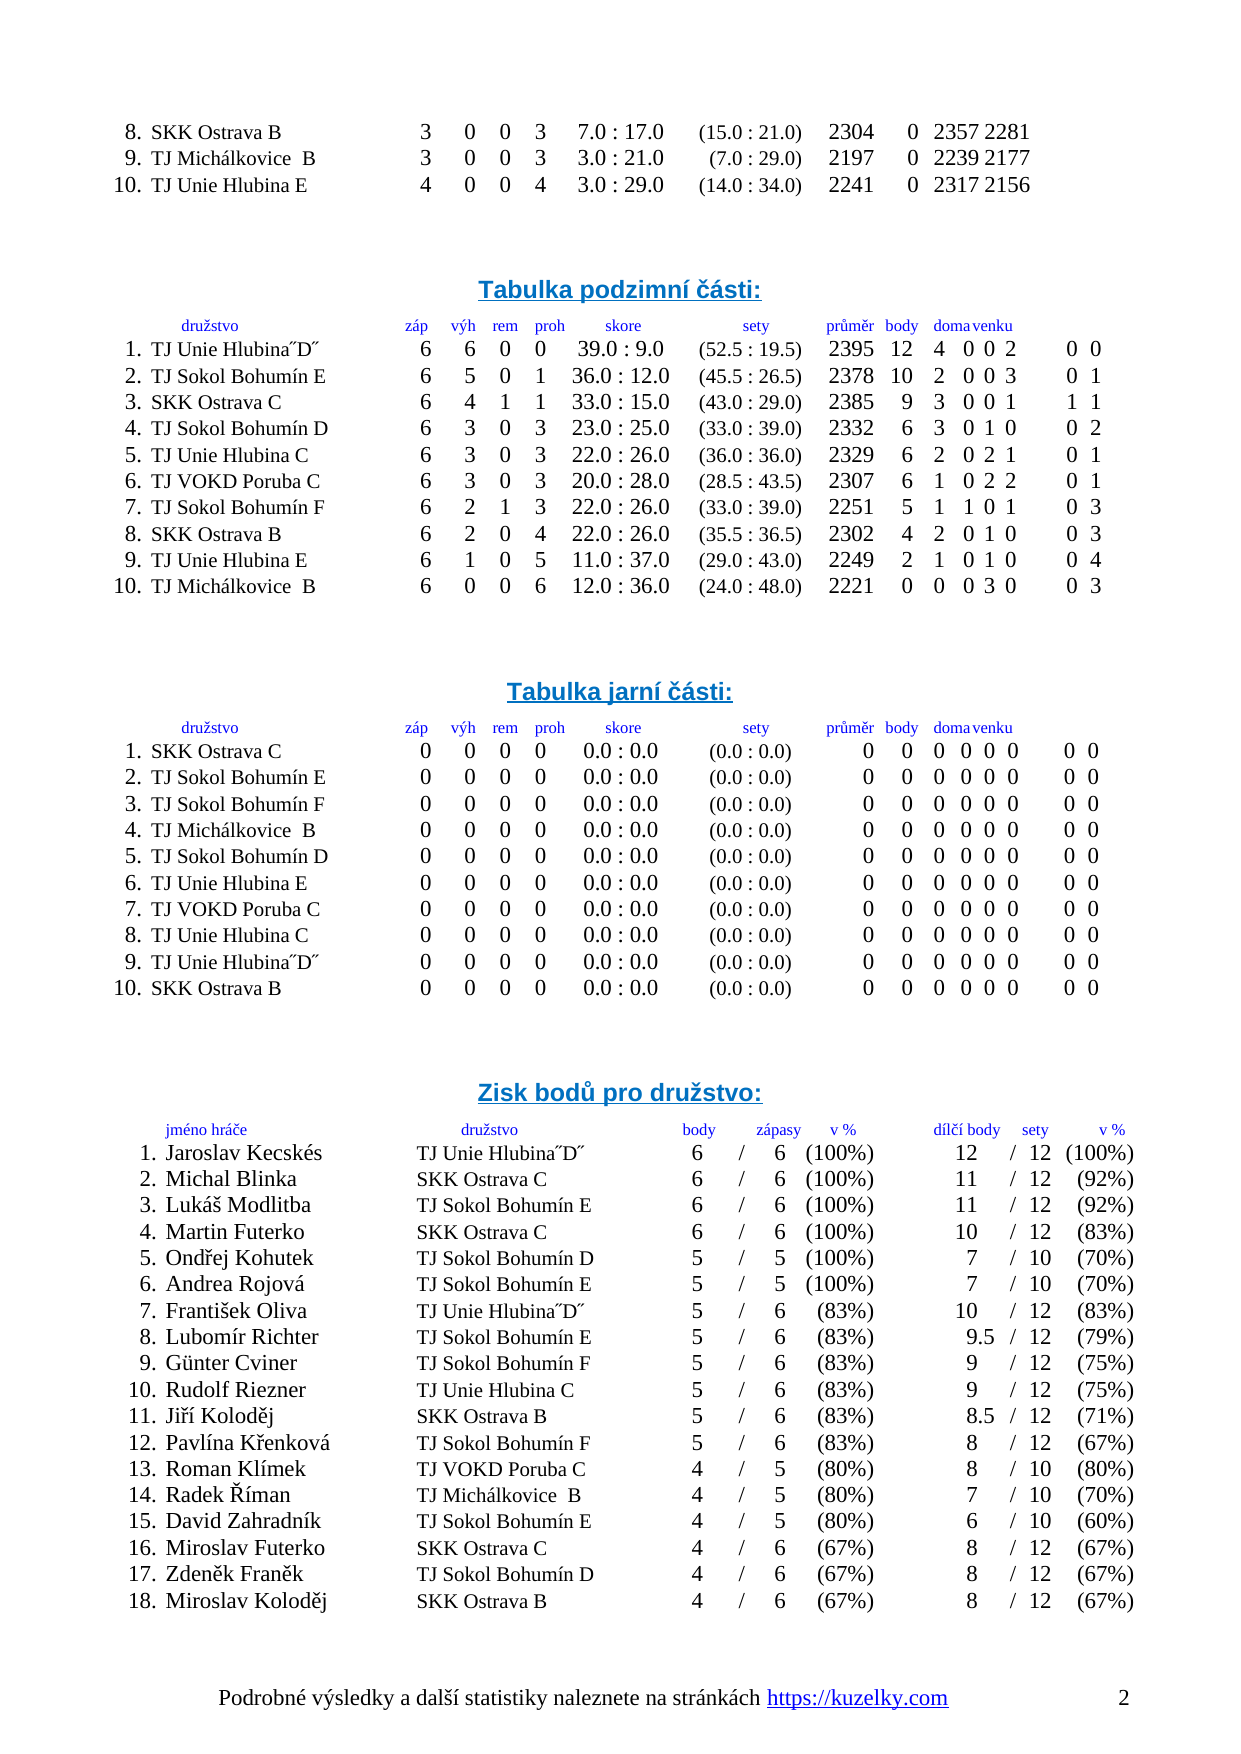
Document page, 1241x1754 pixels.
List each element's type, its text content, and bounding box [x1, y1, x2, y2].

text 2. Michal Blinka SKK Ostrava C 6 / 6 (100%) 11 / 12 (92%) [106, 1165, 1134, 1191]
text 7. TJ Sokol Bohumín F 6 2 1 3 22.0 : 26.0 (33.0 : 39.0) 2251 5 1 1 0 1 0 3 [106, 493, 1134, 520]
text 13. Roman Klímek TJ VOKD Poruba C 4 / 5 (80%) 8 / 10 (80%) [106, 1455, 1134, 1481]
text 8. TJ Unie Hlubina C 0 0 0 0 0.0 : 0.0 (0.0 : 0.0) 0 0 0 0 0 0 0 0 [106, 921, 1134, 948]
text Tabulka jarní části: [94, 677, 1145, 705]
text družstvo záp výh rem proh skore sety průměr body doma venku [106, 718, 1134, 737]
text Zisk bodů pro družstvo: [94, 1078, 1145, 1107]
text 3. Lukáš Modlitba TJ Sokol Bohumín E 6 / 6 (100%) 11 / 12 (92%) [106, 1191, 1134, 1218]
text 4. TJ Michálkovice B 0 0 0 0 0.0 : 0.0 (0.0 : 0.0) 0 0 0 0 0 0 0 0 [106, 816, 1134, 842]
text 8. Lubomír Richter TJ Sokol Bohumín E 5 / 6 (83%) 9.5 / 12 (79%) [106, 1323, 1134, 1349]
text 9. Günter Cviner TJ Sokol Bohumín F 5 / 6 (83%) 9 / 12 (75%) [106, 1349, 1134, 1376]
text 14. Radek Říman TJ Michálkovice B 4 / 5 (80%) 7 / 10 (70%) [106, 1481, 1134, 1508]
text 3. TJ Sokol Bohumín F 0 0 0 0 0.0 : 0.0 (0.0 : 0.0) 0 0 0 0 0 0 0 0 [106, 790, 1134, 816]
text 6. TJ Unie Hlubina E 0 0 0 0 0.0 : 0.0 (0.0 : 0.0) 0 0 0 0 0 0 0 0 [106, 869, 1134, 895]
text 10. TJ Unie Hlubina E 4 0 0 4 3.0 : 29.0 (14.0 : 34.0) 2241 0 2317 2156 [106, 171, 1134, 197]
text 6. TJ VOKD Poruba C 6 3 0 3 20.0 : 28.0 (28.5 : 43.5) 2307 6 1 0 2 2 0 1 [106, 467, 1134, 493]
text Tabulka podzimní části: [94, 275, 1145, 304]
text družstvo záp výh rem proh skore sety průměr body doma venku [106, 316, 1134, 335]
text 4. Martin Futerko SKK Ostrava C 6 / 6 (100%) 10 / 12 (83%) [106, 1218, 1134, 1244]
text 7. František Oliva TJ Unie Hlubina˝D˝ 5 / 6 (83%) 10 / 12 (83%) [106, 1297, 1134, 1323]
text 10. TJ Michálkovice B 6 0 0 6 12.0 : 36.0 (24.0 : 48.0) 2221 0 0 0 3 0 0 3 [106, 572, 1134, 599]
text 2. TJ Sokol Bohumín E 6 5 0 1 36.0 : 12.0 (45.5 : 26.5) 2378 10 2 0 0 3 0 1 [106, 362, 1134, 388]
text 17. Zdeněk Franěk TJ Sokol Bohumín D 4 / 6 (67%) 8 / 12 (67%) [106, 1560, 1134, 1587]
text 5. Ondřej Kohutek TJ Sokol Bohumín D 5 / 5 (100%) 7 / 10 (70%) [106, 1244, 1134, 1270]
text 8. SKK Ostrava B 6 2 0 4 22.0 : 26.0 (35.5 : 36.5) 2302 4 2 0 1 0 0 3 [106, 520, 1134, 546]
text 4. TJ Sokol Bohumín D 6 3 0 3 23.0 : 25.0 (33.0 : 39.0) 2332 6 3 0 1 0 0 2 [106, 414, 1134, 441]
text 2. TJ Sokol Bohumín E 0 0 0 0 0.0 : 0.0 (0.0 : 0.0) 0 0 0 0 0 0 0 0 [106, 763, 1134, 790]
text 9. TJ Unie Hlubina E 6 1 0 5 11.0 : 37.0 (29.0 : 43.0) 2249 2 1 0 1 0 0 4 [106, 546, 1134, 572]
text 11. Jiří Koloděj SKK Ostrava B 5 / 6 (83%) 8.5 / 12 (71%) [106, 1402, 1134, 1428]
text 6. Andrea Rojová TJ Sokol Bohumín E 5 / 5 (100%) 7 / 10 (70%) [106, 1270, 1134, 1297]
text 8. SKK Ostrava B 3 0 0 3 7.0 : 17.0 (15.0 : 21.0) 2304 0 2357 2281 [106, 118, 1134, 144]
text 5. TJ Sokol Bohumín D 0 0 0 0 0.0 : 0.0 (0.0 : 0.0) 0 0 0 0 0 0 0 0 [106, 842, 1134, 869]
text 1. TJ Unie Hlubina˝D˝ 6 6 0 0 39.0 : 9.0 (52.5 : 19.5) 2395 12 4 0 0 2 0 0 [106, 335, 1134, 362]
text 1. SKK Ostrava C 0 0 0 0 0.0 : 0.0 (0.0 : 0.0) 0 0 0 0 0 0 0 0 [106, 737, 1134, 763]
text 3. SKK Ostrava C 6 4 1 1 33.0 : 15.0 (43.0 : 29.0) 2385 9 3 0 0 1 1 1 [106, 388, 1134, 414]
text 16. Miroslav Futerko SKK Ostrava C 4 / 6 (67%) 8 / 12 (67%) [106, 1534, 1134, 1560]
text 5. TJ Unie Hlubina C 6 3 0 3 22.0 : 26.0 (36.0 : 36.0) 2329 6 2 0 2 1 0 1 [106, 441, 1134, 467]
text 12. Pavlína Křenková TJ Sokol Bohumín F 5 / 6 (83%) 8 / 12 (67%) [106, 1428, 1134, 1455]
text 18. Miroslav Koloděj SKK Ostrava B 4 / 6 (67%) 8 / 12 (67%) [106, 1587, 1134, 1613]
text 15. David Zahradník TJ Sokol Bohumín E 4 / 5 (80%) 6 / 10 (60%) [106, 1508, 1134, 1534]
text 7. TJ VOKD Poruba C 0 0 0 0 0.0 : 0.0 (0.0 : 0.0) 0 0 0 0 0 0 0 0 [106, 895, 1134, 921]
text 9. TJ Unie Hlubina˝D˝ 0 0 0 0 0.0 : 0.0 (0.0 : 0.0) 0 0 0 0 0 0 0 0 [106, 948, 1134, 974]
text jméno hráče družstvo body zápasy v % dílčí body sety v % [106, 1119, 1134, 1139]
text 1. Jaroslav Kecskés TJ Unie Hlubina˝D˝ 6 / 6 (100%) 12 / 12 (100%) [106, 1139, 1134, 1165]
text 9. TJ Michálkovice B 3 0 0 3 3.0 : 21.0 (7.0 : 29.0) 2197 0 2239 2177 [106, 144, 1134, 171]
text 10. SKK Ostrava B 0 0 0 0 0.0 : 0.0 (0.0 : 0.0) 0 0 0 0 0 0 0 0 [106, 974, 1134, 1001]
text 10. Rudolf Riezner TJ Unie Hlubina C 5 / 6 (83%) 9 / 12 (75%) [106, 1376, 1134, 1402]
